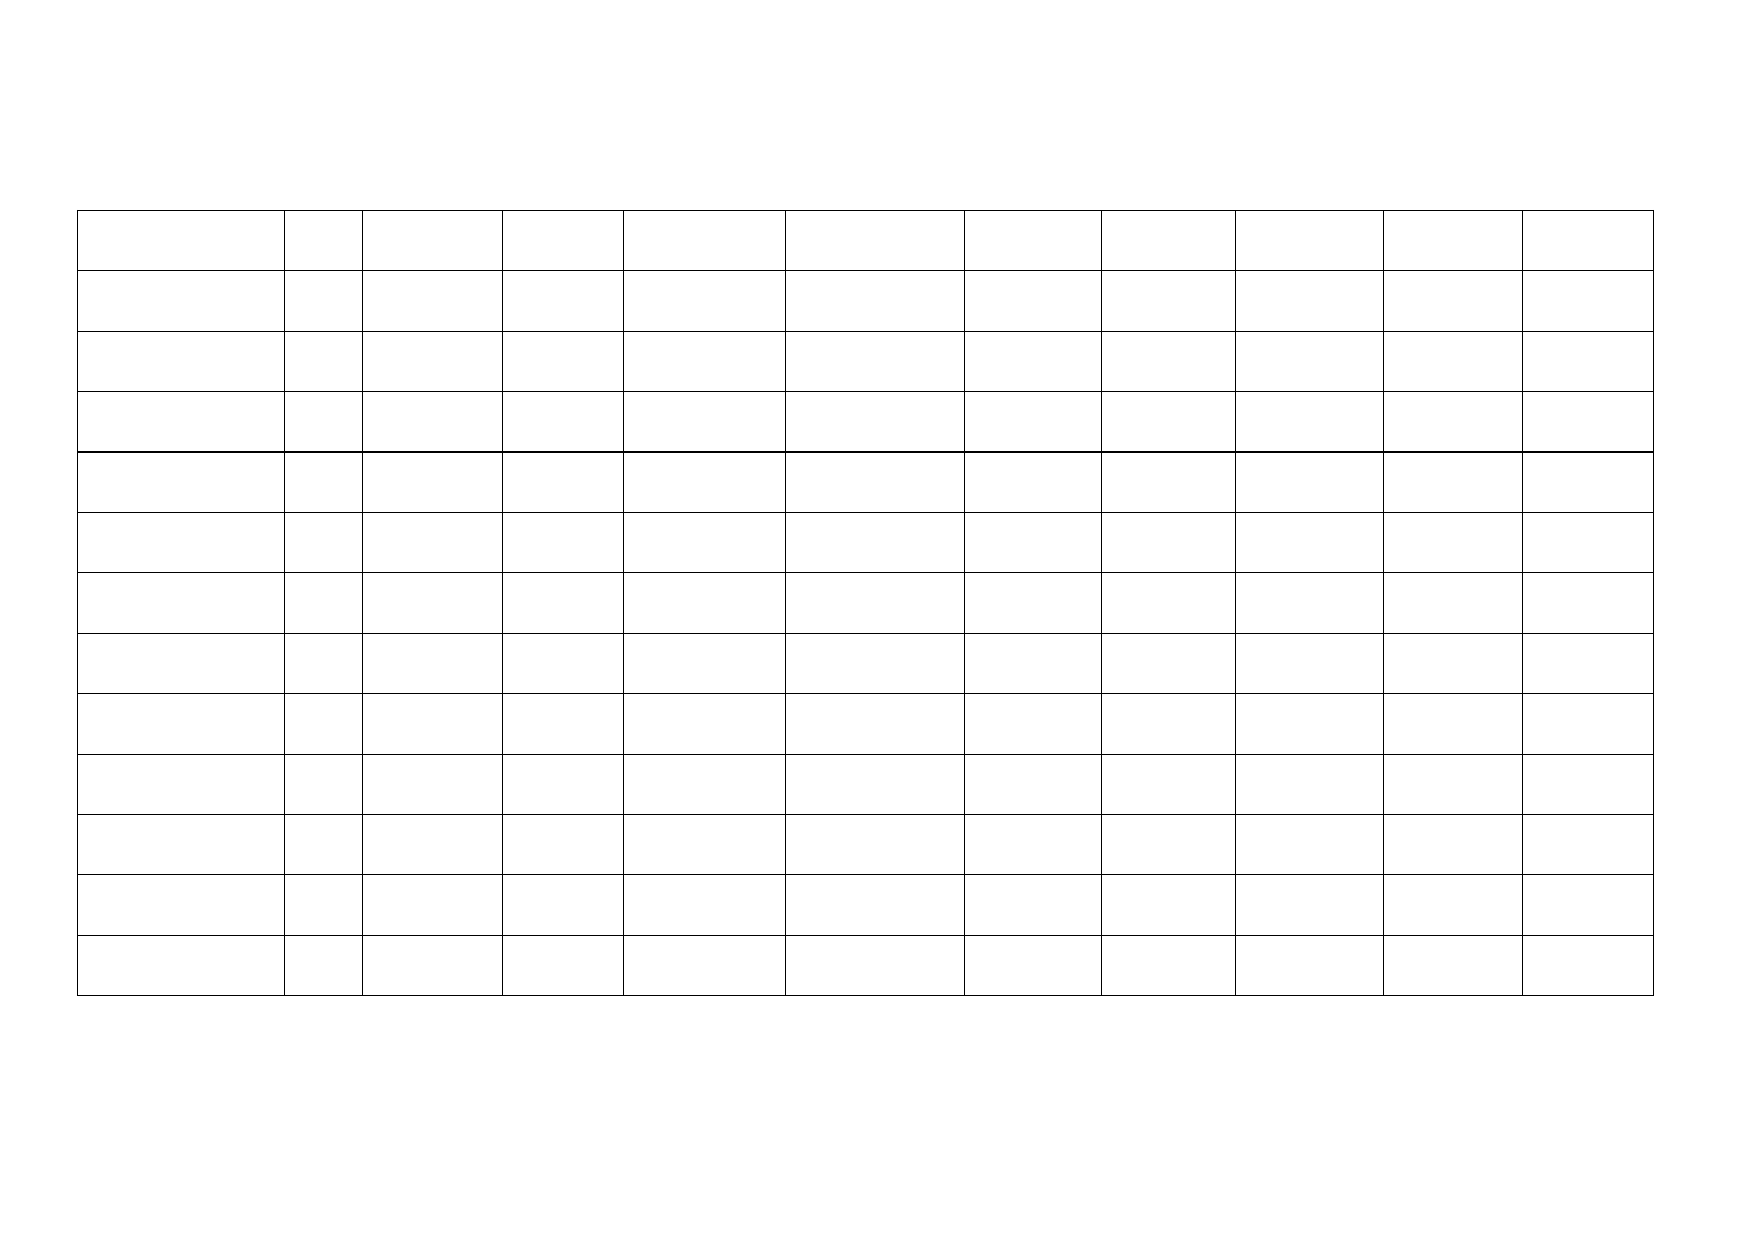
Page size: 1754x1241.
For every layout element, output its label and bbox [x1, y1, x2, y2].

table_cell [1102, 936, 1235, 995]
table_cell [1102, 513, 1235, 572]
table_cell [1523, 271, 1653, 331]
table_cell [1102, 453, 1235, 512]
table_header [1102, 211, 1235, 270]
table_cell [965, 875, 1101, 935]
table_cell [1384, 392, 1522, 451]
table_cell [1384, 332, 1522, 391]
table_cell [78, 513, 284, 572]
table_header [1384, 211, 1522, 270]
table_cell [363, 392, 502, 451]
table_cell [1102, 815, 1235, 874]
table_cell [285, 755, 362, 814]
table_cell [1102, 755, 1235, 814]
table_cell [786, 694, 964, 753]
table_cell [786, 271, 964, 331]
table_cell [965, 332, 1101, 391]
table_cell [285, 634, 362, 693]
table_cell [1384, 936, 1522, 995]
table_cell [503, 694, 623, 753]
table_cell [1236, 271, 1383, 331]
table_cell [965, 815, 1101, 874]
table_cell [503, 573, 623, 633]
table_header [1236, 211, 1383, 270]
table_cell [503, 755, 623, 814]
table_cell [965, 694, 1101, 753]
table_cell [78, 875, 284, 935]
table_cell [1384, 453, 1522, 512]
table_cell [965, 271, 1101, 331]
table_cell [503, 271, 623, 331]
table_cell [78, 694, 284, 753]
table_header [624, 211, 785, 270]
table_cell [363, 694, 502, 753]
table_cell [285, 875, 362, 935]
table_cell [786, 332, 964, 391]
table_cell [786, 392, 964, 451]
table_cell [503, 513, 623, 572]
table_cell [1384, 513, 1522, 572]
table_cell [786, 634, 964, 693]
table_cell [78, 755, 284, 814]
table_cell [78, 392, 284, 451]
table_cell [624, 634, 785, 693]
table_cell [285, 573, 362, 633]
table_cell [786, 573, 964, 633]
table_cell [624, 875, 785, 935]
table_cell [1384, 694, 1522, 753]
table_cell [965, 392, 1101, 451]
table_cell [1523, 332, 1653, 391]
table_header [786, 211, 964, 270]
table_cell [965, 573, 1101, 633]
table_cell [1523, 875, 1653, 935]
table_cell [285, 332, 362, 391]
table_cell [1523, 392, 1653, 451]
table_header [965, 211, 1101, 270]
table_cell [1236, 634, 1383, 693]
table_cell [965, 634, 1101, 693]
table_cell [965, 453, 1101, 512]
table_cell [1523, 755, 1653, 814]
table_header [503, 211, 623, 270]
table_cell [503, 453, 623, 512]
table_cell [786, 513, 964, 572]
table_cell [1102, 332, 1235, 391]
table_cell [285, 271, 362, 331]
table_header [78, 211, 284, 270]
table_cell [1236, 453, 1383, 512]
table_cell [285, 392, 362, 451]
table_cell [1523, 513, 1653, 572]
table_cell [624, 755, 785, 814]
table_cell [1102, 694, 1235, 753]
table_cell [1523, 634, 1653, 693]
table_cell [285, 694, 362, 753]
table_cell [363, 875, 502, 935]
table_cell [78, 936, 284, 995]
table_cell [1236, 694, 1383, 753]
table_cell [1384, 634, 1522, 693]
table_cell [363, 271, 502, 331]
table_cell [363, 453, 502, 512]
table_cell [624, 573, 785, 633]
table_cell [363, 936, 502, 995]
table_cell [78, 815, 284, 874]
table_cell [624, 936, 785, 995]
table_cell [1384, 573, 1522, 633]
table_cell [363, 573, 502, 633]
table_cell [78, 271, 284, 331]
table_cell [503, 875, 623, 935]
table_cell [285, 815, 362, 874]
table_cell [503, 634, 623, 693]
table_cell [624, 694, 785, 753]
table_cell [786, 875, 964, 935]
table_cell [285, 513, 362, 572]
table_cell [1236, 513, 1383, 572]
table_cell [78, 332, 284, 391]
table_header [1523, 211, 1653, 270]
table_cell [1236, 936, 1383, 995]
table_cell [1236, 755, 1383, 814]
table_cell [285, 936, 362, 995]
table_cell [1102, 271, 1235, 331]
table_cell [503, 392, 623, 451]
table_cell [965, 755, 1101, 814]
table_cell [1236, 875, 1383, 935]
table_cell [624, 513, 785, 572]
table_cell [624, 332, 785, 391]
table_cell [1102, 573, 1235, 633]
table_header [363, 211, 502, 270]
table_cell [786, 815, 964, 874]
table_cell [1384, 755, 1522, 814]
table_cell [363, 755, 502, 814]
table_cell [786, 453, 964, 512]
table_cell [624, 271, 785, 331]
table_cell [503, 936, 623, 995]
table_cell [624, 815, 785, 874]
table_cell [1102, 875, 1235, 935]
table_cell [1523, 573, 1653, 633]
table_cell [624, 453, 785, 512]
table_cell [1384, 875, 1522, 935]
table_cell [965, 936, 1101, 995]
table_cell [1102, 634, 1235, 693]
table_cell [1523, 453, 1653, 512]
table_cell [1236, 815, 1383, 874]
table_cell [786, 755, 964, 814]
table_cell [503, 332, 623, 391]
table_cell [78, 573, 284, 633]
table_cell [78, 453, 284, 512]
table_cell [363, 513, 502, 572]
table_cell [1236, 392, 1383, 451]
table_cell [503, 815, 623, 874]
table_cell [285, 453, 362, 512]
table_cell [1384, 815, 1522, 874]
table_cell [1236, 573, 1383, 633]
table_cell [1523, 694, 1653, 753]
table_cell [1523, 815, 1653, 874]
table_cell [1384, 271, 1522, 331]
table_cell [363, 815, 502, 874]
table_cell [1523, 936, 1653, 995]
table_cell [363, 332, 502, 391]
table_header [285, 211, 362, 270]
table_cell [624, 392, 785, 451]
table_cell [1236, 332, 1383, 391]
table_cell [786, 936, 964, 995]
table_cell [965, 513, 1101, 572]
table_cell [78, 634, 284, 693]
table_cell [1102, 392, 1235, 451]
table_cell [363, 634, 502, 693]
